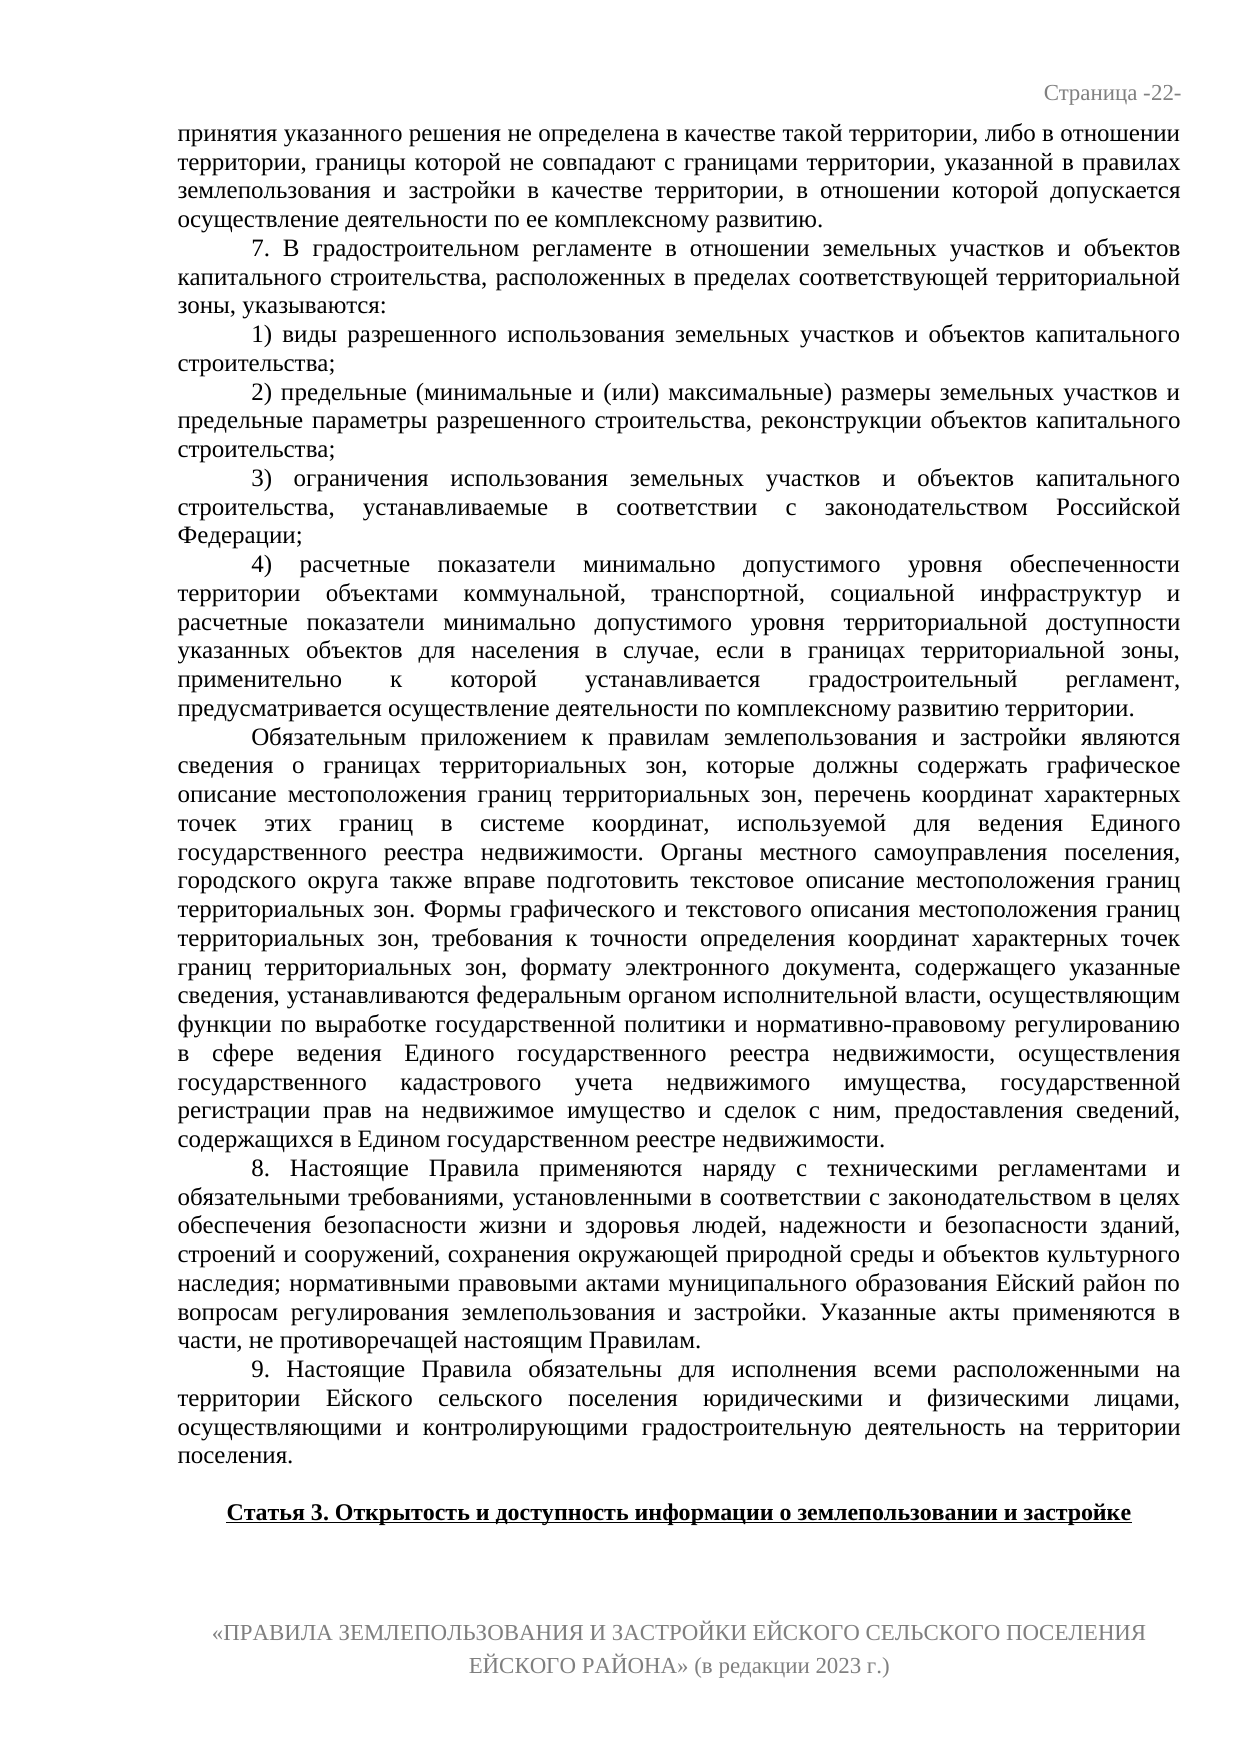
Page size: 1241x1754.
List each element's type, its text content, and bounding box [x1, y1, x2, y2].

text 4) расчетные показатели минимально допустимого уровня обеспеченности территории объектами коммунальной, транспортной, социальной инфраструктур и расчетные показатели минимально допустимого уровня территориальной доступности указанных объектов для населения в случае, если в границах территориальной зоны, применительно к которой устанавливается градостроительный регламент, предусматривается осуществление деятельности по комплексному развитию территории. [177, 549, 1181, 722]
text Обязательным приложением к правилам землепользования и застройки являются сведения о границах территориальных зон, которые должны содержать графическое описание местоположения границ территориальных зон, перечень координат характерных точек этих границ в системе координат, используемой для ведения Единого государственного реестра недвижимости. Органы местного самоуправления поселения, городского округа также вправе подготовить текстовое описание местоположения границ территориальных зон. Формы графического и текстового описания местоположения границ территориальных зон, требования к точности определения координат характерных точек границ территориальных зон, формату электронного документа, содержащего указанные сведения, устанавливаются федеральным органом исполнительной власти, осуществляющим функции по выработке государственной политики и нормативно-правовому регулированию в сфере ведения Единого государственного реестра недвижимости, осуществления государственного кадастрового учета недвижимого имущества, государственной регистрации прав на недвижимое имущество и сделок с ним, предоставления сведений, содержащихся в Едином государственном реестре недвижимости. [177, 722, 1181, 1153]
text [177, 118, 1181, 233]
text 8. Настоящие Правила применяются наряду с техническими регламентами и обязательными требованиями, установленными в соответствии с законодательством в целях обеспечения безопасности жизни и здоровья людей, надежности и безопасности зданий, строений и сооружений, сохранения окружающей природной среды и объектов культурного наследия; нормативными правовыми актами муниципального образования Ейский район по вопросам регулирования землепользования и застройки. Указанные акты применяются в части, не противоречащей настоящим Правилам. [177, 1153, 1181, 1354]
text 3) ограничения использования земельных участков и объектов капитального строительства, устанавливаемые в соответствии с законодательством Российской Федерации; [177, 463, 1181, 549]
text 1) виды разрешенного использования земельных участков и объектов капитального строительства; [177, 319, 1181, 377]
subtitle Статья 3. Открытость и доступность информации о землепользовании и застройке [177, 1498, 1181, 1526]
text 9. Настоящие Правила обязательны для исполнения всеми расположенными на территории Ейского сельского поселения юридическими и физическими лицами, осуществляющими и контролирующими градостроительную деятельность на территории поселения. [177, 1354, 1181, 1469]
text 7. В градостроительном регламенте в отношении земельных участков и объектов капитального строительства, расположенных в пределах соответствующей территориальной зоны, указываются: [177, 233, 1181, 319]
text 2) предельные (минимальные и (или) максимальные) размеры земельных участков и предельные параметры разрешенного строительства, реконструкции объектов капитального строительства; [177, 377, 1181, 463]
